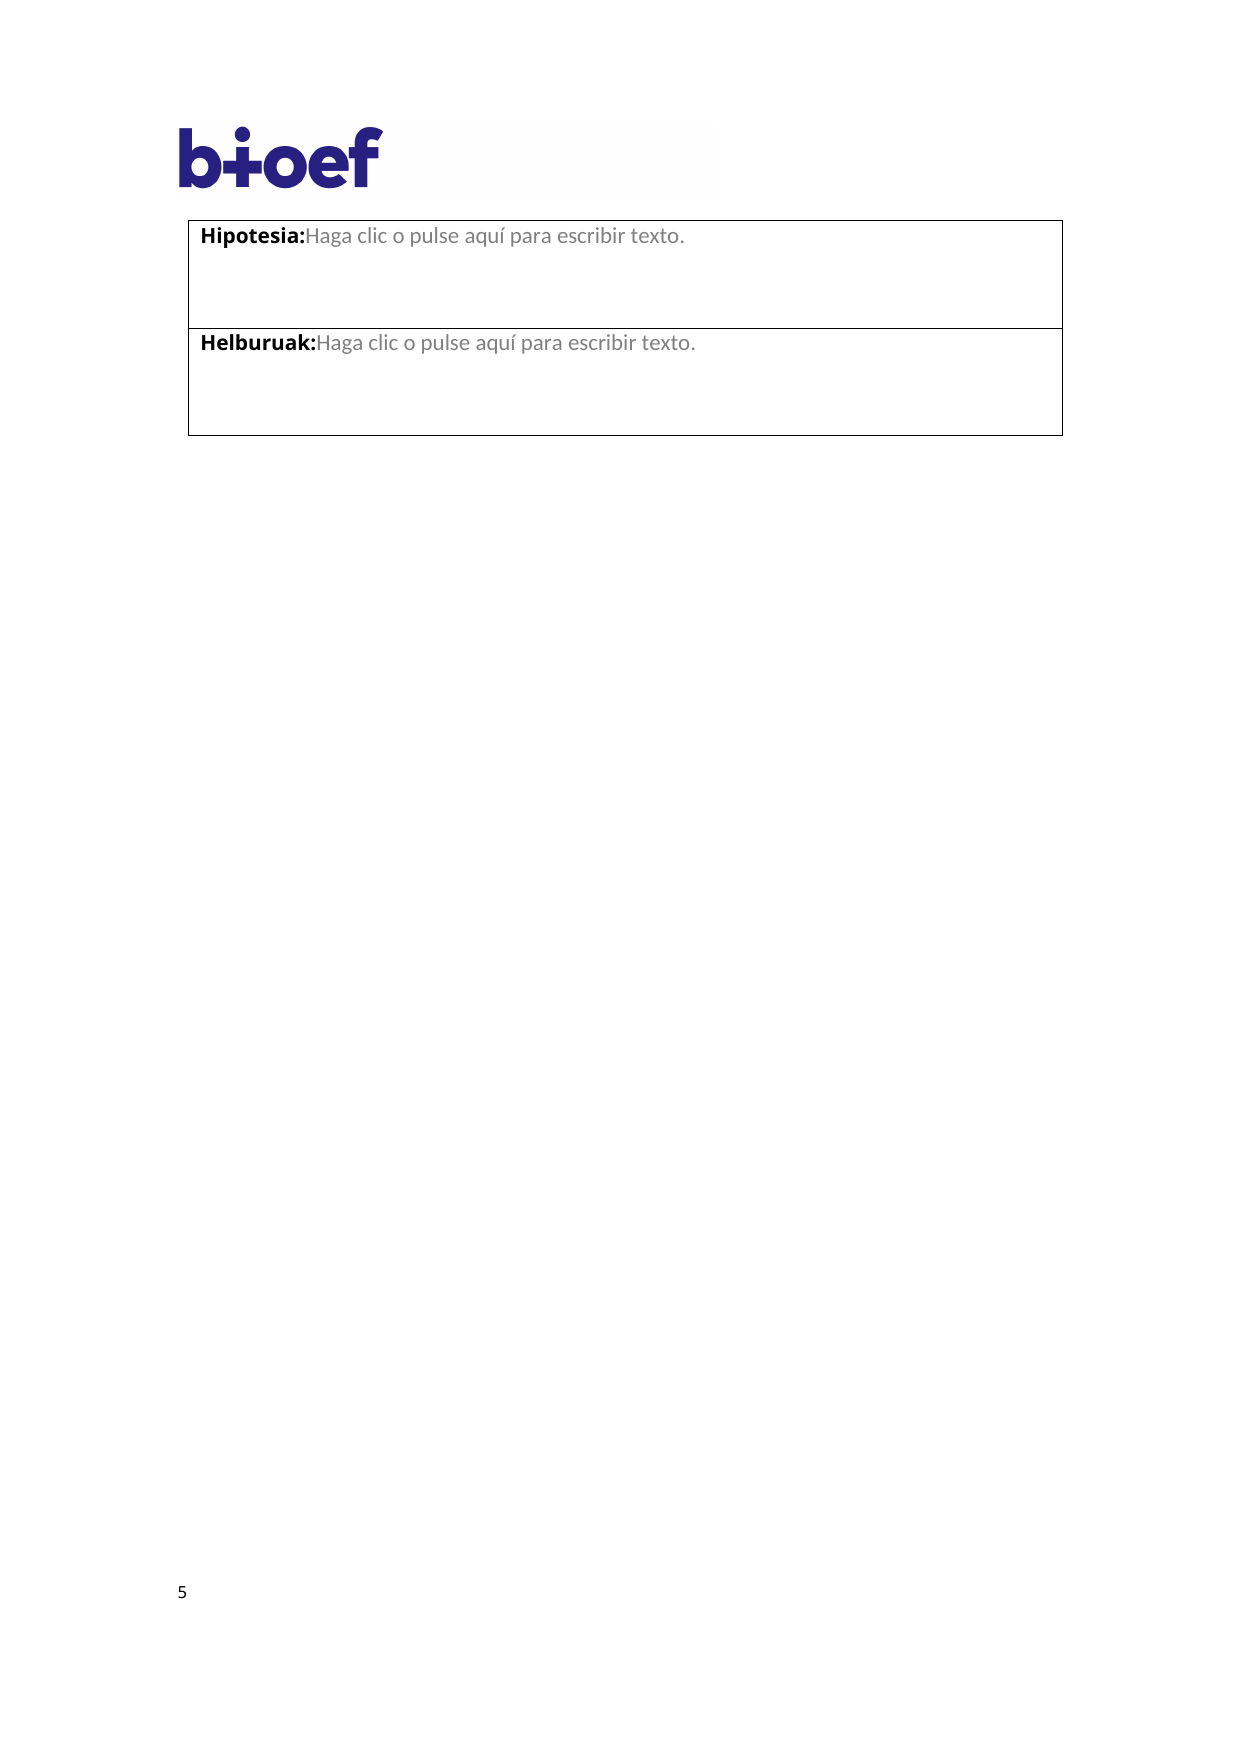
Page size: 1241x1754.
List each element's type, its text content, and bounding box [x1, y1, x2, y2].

table_cell Helburuak:Haga clic o pulse aquí para escribir texto. [189, 329, 1062, 435]
picture [177, 126, 720, 196]
table_header Hipotesia:Haga clic o pulse aquí para escribir texto. [189, 221, 1062, 327]
